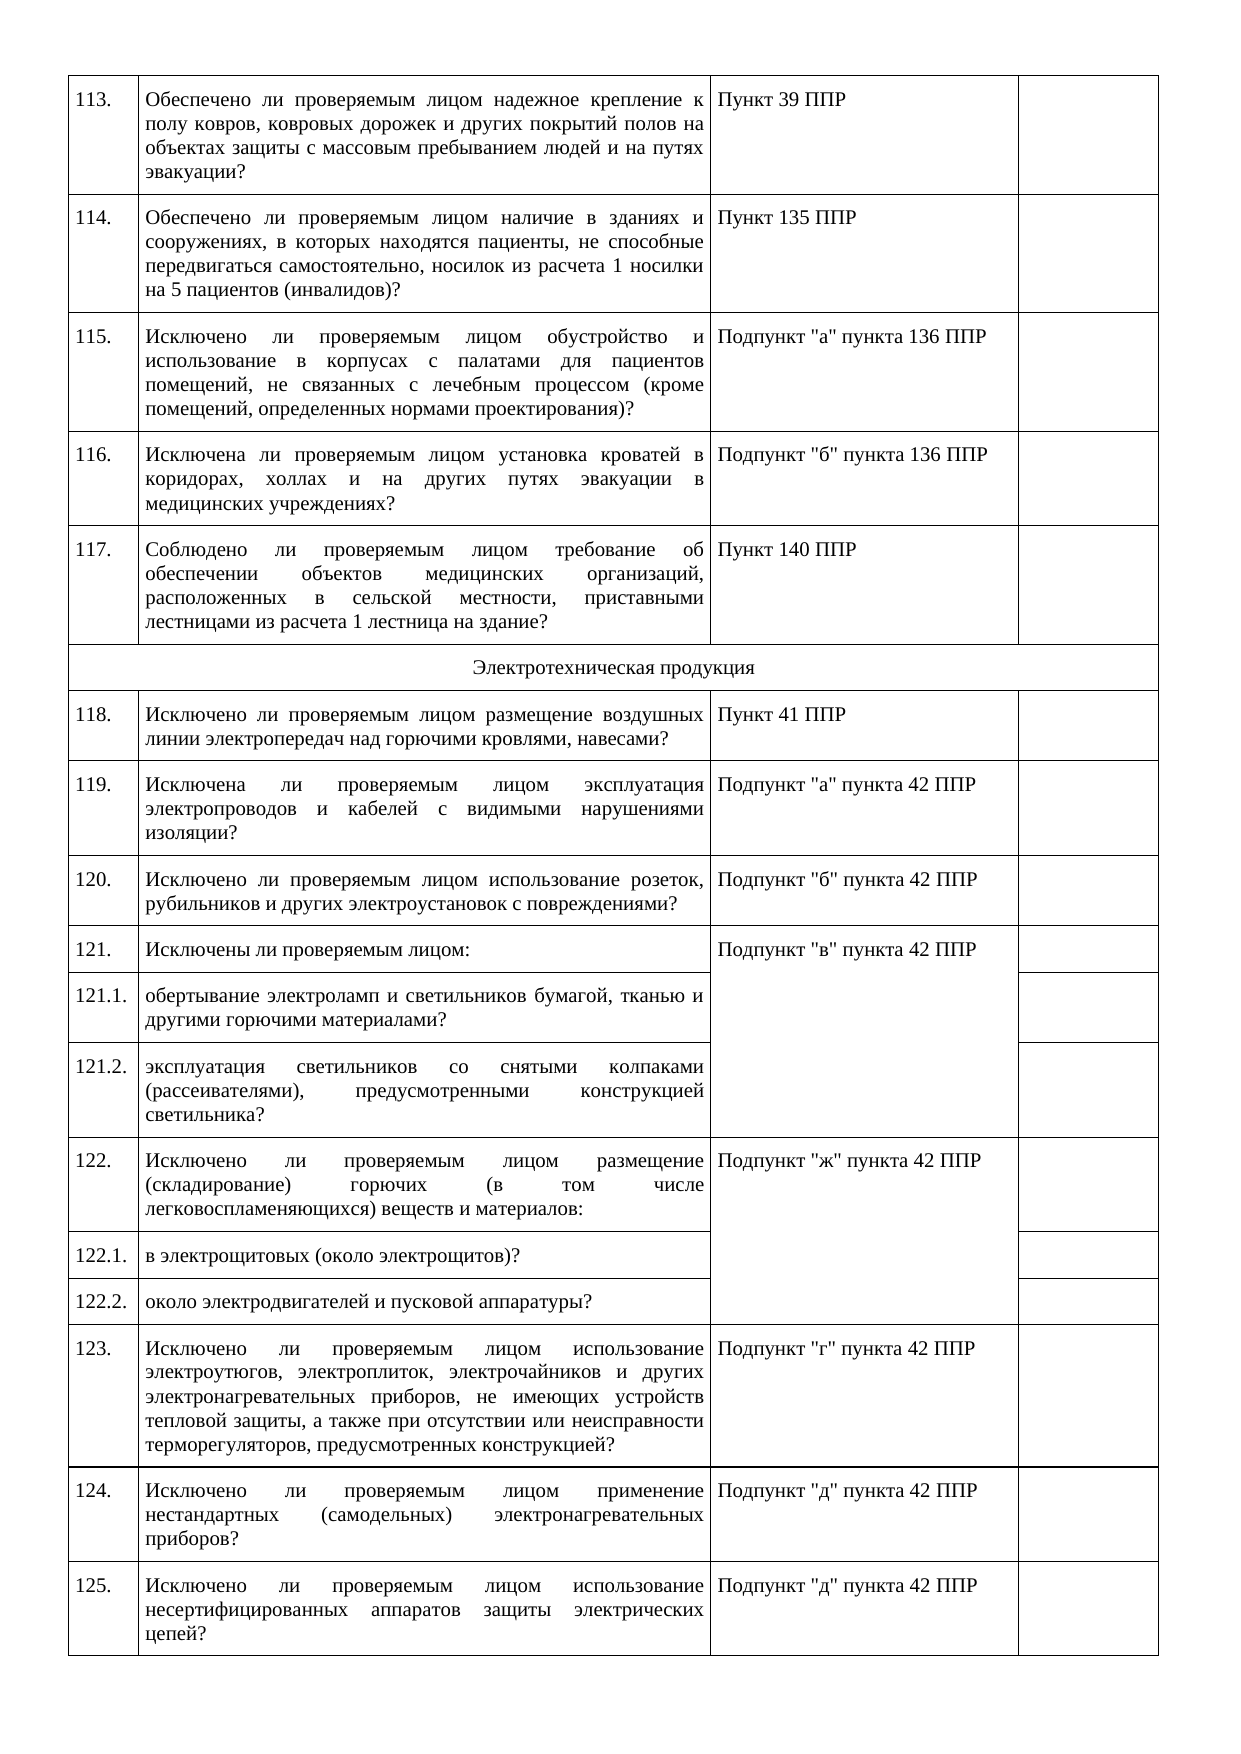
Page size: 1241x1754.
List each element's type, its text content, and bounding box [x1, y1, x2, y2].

table_cell [1019, 926, 1158, 972]
table_cell Исключено ли проверяемым лицом использование розеток, рубильников и других электроустановок с повреждениями? [139, 856, 710, 925]
table_cell Подпункт "а" пункта 42 ППР [711, 761, 1018, 855]
table_cell [1019, 761, 1158, 855]
table_cell 122.2. [69, 1279, 138, 1324]
table_cell 113. [69, 76, 138, 193]
table_cell [1019, 526, 1158, 644]
table_cell Пункт 140 ППР [711, 526, 1018, 644]
table_cell 122.1. [69, 1232, 138, 1277]
table_cell Исключены ли проверяемым лицом: [139, 926, 710, 972]
table_cell Подпункт "а" пункта 136 ППР [711, 313, 1018, 431]
table_cell около электродвигателей и пусковой аппаратуры? [139, 1279, 710, 1324]
table_cell Исключено ли проверяемым лицом применение нестандартных (самодельных) электронагревательных приборов? [139, 1468, 710, 1561]
table_cell 122. [69, 1138, 138, 1231]
table_cell 121.1. [69, 973, 138, 1042]
table_cell [1019, 432, 1158, 525]
table_cell Подпункт "б" пункта 136 ППР [711, 432, 1018, 525]
table_cell эксплуатация светильников со снятыми колпаками (рассеивателями), предусмотренными конструкцией светильника? [139, 1043, 710, 1137]
table_cell 115. [69, 313, 138, 431]
table_cell 123. [69, 1325, 138, 1466]
table_cell [1019, 1325, 1158, 1466]
table_cell [1019, 313, 1158, 431]
table_cell Исключено ли проверяемым лицом использование электроутюгов, электроплиток, электрочайников и других электронагревательных приборов, не имеющих устройств тепловой защиты, а также при отсутствии или неисправности терморегуляторов, предусмотренных конструкцией? [139, 1325, 710, 1466]
table_cell 121.2. [69, 1043, 138, 1137]
table_cell 121. [69, 926, 138, 972]
table_cell [1019, 76, 1158, 193]
table_cell Подпункт "г" пункта 42 ППР [711, 1325, 1018, 1466]
table_cell 116. [69, 432, 138, 525]
table_cell Исключено ли проверяемым лицом размещение воздушных линии электропередач над горючими кровлями, навесами? [139, 691, 710, 760]
table_cell Исключена ли проверяемым лицом установка кроватей в коридорах, холлах и на других путях эвакуации в медицинских учреждениях? [139, 432, 710, 525]
table_cell [1019, 1138, 1158, 1231]
table_cell 114. [69, 195, 138, 312]
table_cell [1019, 195, 1158, 312]
table_cell Соблюдено ли проверяемым лицом требование об обеспечении объектов медицинских организаций, расположенных в сельской местности, приставными лестницами из расчета 1 лестница на здание? [139, 526, 710, 644]
table_cell [1019, 1043, 1158, 1137]
table_cell 117. [69, 526, 138, 644]
table_cell Подпункт "б" пункта 42 ППР [711, 856, 1018, 925]
table_cell Подпункт "в" пункта 42 ППР [711, 926, 1018, 1137]
table_cell 125. [69, 1562, 138, 1655]
table_cell Исключено ли проверяемым лицом размещение (складирование) горючих (в том числе легковоспламеняющихся) веществ и материалов: [139, 1138, 710, 1231]
table_cell 120. [69, 856, 138, 925]
table_cell Обеспечено ли проверяемым лицом наличие в зданиях и сооружениях, в которых находятся пациенты, не способные передвигаться самостоятельно, носилок из расчета 1 носилки на 5 пациентов (инвалидов)? [139, 195, 710, 312]
table_cell [1019, 691, 1158, 760]
table_cell 119. [69, 761, 138, 855]
table_cell Подпункт "д" пункта 42 ППР [711, 1562, 1018, 1655]
table_cell Электротехническая продукция [69, 645, 1158, 690]
table_cell 118. [69, 691, 138, 760]
table_cell [1019, 1468, 1158, 1561]
table_cell Исключено ли проверяемым лицом обустройство и использование в корпусах с палатами для пациентов помещений, не связанных с лечебным процессом (кроме помещений, определенных нормами проектирования)? [139, 313, 710, 431]
table_cell Исключено ли проверяемым лицом использование несертифицированных аппаратов защиты электрических цепей? [139, 1562, 710, 1655]
table_cell в электрощитовых (около электрощитов)? [139, 1232, 710, 1277]
table_cell 124. [69, 1468, 138, 1561]
table_cell Обеспечено ли проверяемым лицом надежное крепление к полу ковров, ковровых дорожек и других покрытий полов на объектах защиты с массовым пребыванием людей и на путях эвакуации? [139, 76, 710, 193]
table_cell Подпункт "ж" пункта 42 ППР [711, 1138, 1018, 1324]
table_cell [1019, 856, 1158, 925]
table_cell обертывание электроламп и светильников бумагой, тканью и другими горючими материалами? [139, 973, 710, 1042]
table_cell [1019, 973, 1158, 1042]
table_cell Пункт 135 ППР [711, 195, 1018, 312]
table_cell [1019, 1279, 1158, 1324]
table_cell Исключена ли проверяемым лицом эксплуатация электропроводов и кабелей с видимыми нарушениями изоляции? [139, 761, 710, 855]
table_cell Подпункт "д" пункта 42 ППР [711, 1468, 1018, 1561]
table_cell [1019, 1562, 1158, 1655]
table_cell [1019, 1232, 1158, 1277]
table_cell Пункт 39 ППР [711, 76, 1018, 193]
table_cell Пункт 41 ППР [711, 691, 1018, 760]
